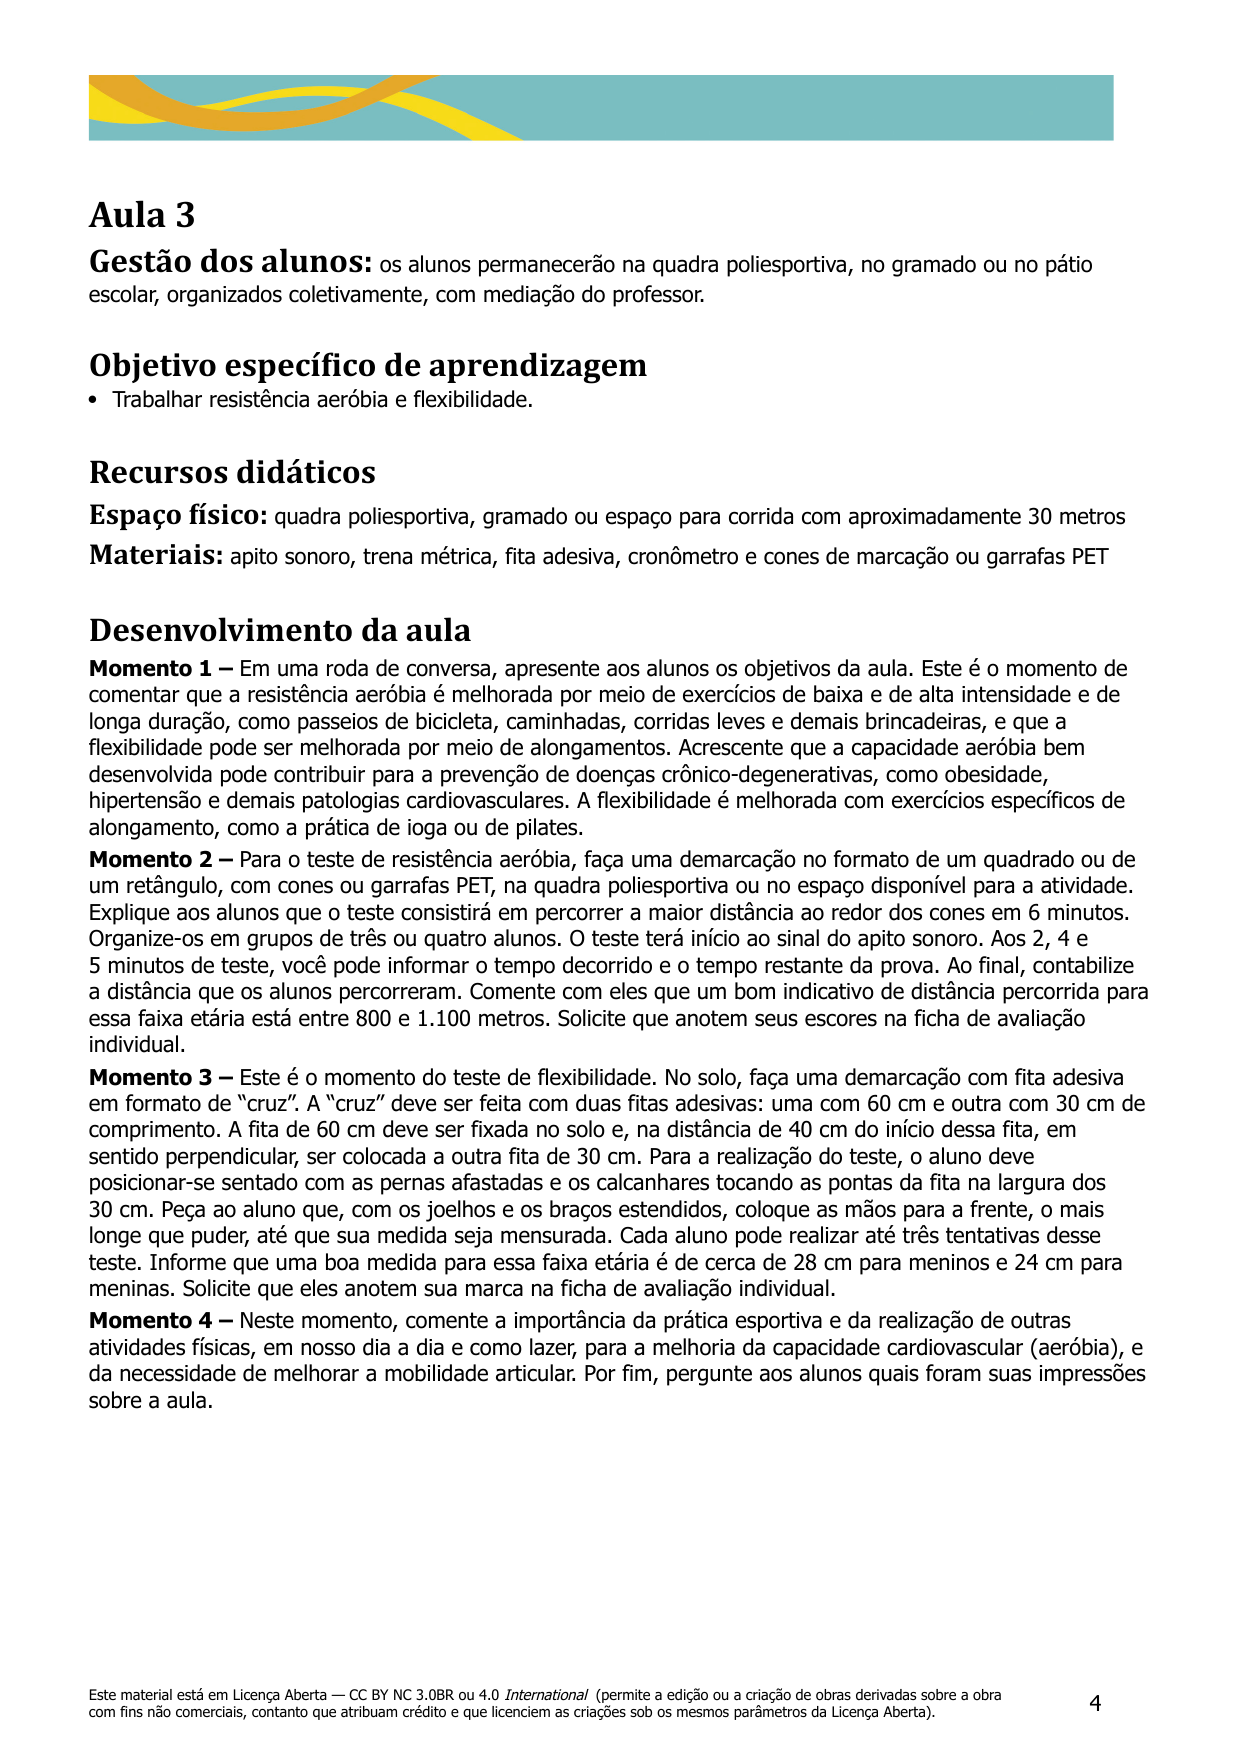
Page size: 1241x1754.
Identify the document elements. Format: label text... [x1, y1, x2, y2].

text Objetivo específico de aprendizagem [89, 345, 1152, 384]
text Gestão dos alunos: os alunos permanecerão na quadra poliesportiva, no gramado ou no pátio escolar, organizados coletivamente, com mediação do professor. [89, 241, 1152, 307]
text Momento 4 – Neste momento, comente a importância da prática esportiva e da realização de outras atividades físicas, em nosso dia a dia e como lazer, para a melhoria da capacidade cardiovascular (aeróbia), e da necessidade de melhorar a mobilidade articular. Por fim, pergunte aos alunos quais foram suas impressões sobre a aula. [89, 1307, 1152, 1413]
text Materiais: apito sonoro, trena métrica, fita adesiva, cronômetro e cones de marcação ou garrafas PET [89, 537, 1152, 571]
text Trabalhar resistência aeróbia e flexibilidade. [89, 384, 1152, 413]
text Aula 3 [89, 191, 1152, 235]
text Momento 3 – Este é o momento do teste de flexibilidade. No solo, faça uma demarcação com fita adesiva em formato de “cruz”. A “cruz” deve ser feita com duas fitas adesivas: uma com 60 cm e outra com 30 cm de comprimento. A fita de 60 cm deve ser fixada no solo e, na distância de 40 cm do início dessa fita, em sentido perpendicular, ser colocada a outra fita de 30 cm. Para a realização do teste, o aluno deve posicionar-se sentado com as pernas afastadas e os calcanhares tocando as pontas da fita na largura dos 30 cm. Peça ao aluno que, com os joelhos e os braços estendidos, coloque as mãos para a frente, o mais longe que puder, até que sua medida seja mensurada. Cada aluno pode realizar até três tentativas desse teste. Informe que uma boa medida para essa faixa etária é de cerca de 28 cm para meninos e 24 cm para meninas. Solicite que eles anotem sua marca na ficha de avaliação individual. [89, 1063, 1152, 1301]
text Momento 1 – Em uma roda de conversa, apresente aos alunos os objetivos da aula. Este é o momento de comentar que a resistência aeróbia é melhorada por meio de exercícios de baixa e de alta intensidade e de longa duração, como passeios de bicicleta, caminhadas, corridas leves e demais brincadeiras, e que a flexibilidade pode ser melhorada por meio de alongamentos. Acrescente que a capacidade aeróbia bem desenvolvida pode contribuir para a prevenção de doenças crônico-degenerativas, como obesidade, hipertensão e demais patologias cardiovasculares. A flexibilidade é melhorada com exercícios específicos de alongamento, como a prática de ioga ou de pilates. [89, 654, 1152, 839]
text Recursos didáticos [89, 452, 1152, 491]
picture [88, 75, 1114, 153]
text Desenvolvimento da aula [89, 609, 1152, 648]
text Espaço físico: quadra poliesportiva, gramado ou espaço para corrida com aproximadamente 30 metros [89, 497, 1152, 531]
text Momento 2 – Para o teste de resistência aeróbia, faça uma demarcação no formato de um quadrado ou de um retângulo, com cones ou garrafas PET, na quadra poliesportiva ou no espaço disponível para a atividade. Explique aos alunos que o teste consistirá em percorrer a maior distância ao redor dos cones em 6 minutos. Organize-os em grupos de três ou quatro alunos. O teste terá início ao sinal do apito sonoro. Aos 2, 4 e 5 minutos de teste, você pode informar o tempo decorrido e o tempo restante da prova. Ao final, contabilize a distância que os alunos percorreram. Comente com eles que um bom indicativo de distância percorrida para essa faixa etária está entre 800 e 1.100 metros. Solicite que anotem seus escores na ficha de avaliação individual. [89, 845, 1152, 1057]
